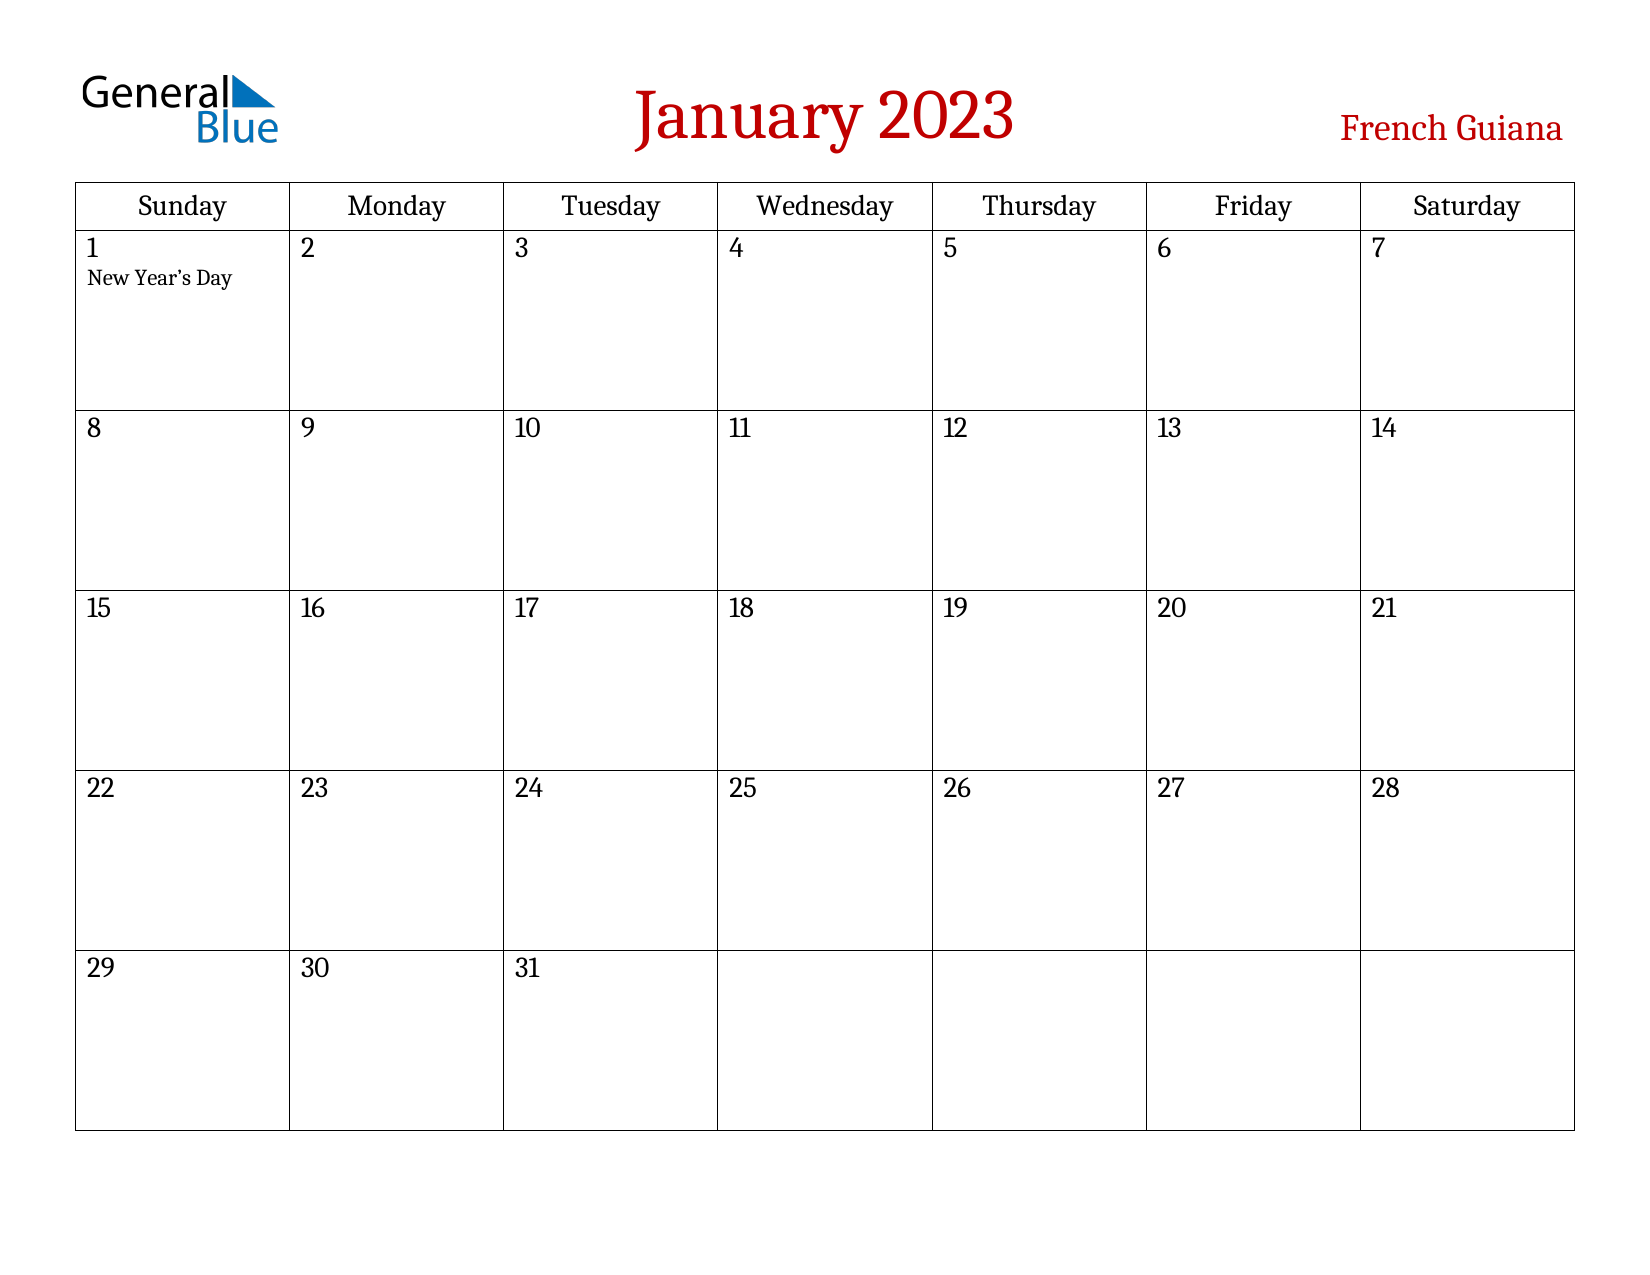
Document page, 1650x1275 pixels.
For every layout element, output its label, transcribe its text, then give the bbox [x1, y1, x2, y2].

table_cell 6 [1147, 231, 1360, 264]
table_cell [76, 445, 289, 590]
table_cell 16 [290, 591, 503, 625]
table_cell 12 [933, 411, 1146, 444]
table_cell [718, 445, 932, 590]
table_cell [290, 265, 503, 410]
table_cell [1361, 625, 1574, 770]
table_cell [718, 265, 932, 410]
table_header [76, 75, 503, 182]
table_cell [1147, 951, 1360, 985]
table_cell [1361, 951, 1574, 985]
table_cell [1361, 265, 1574, 410]
table_cell 17 [504, 591, 717, 625]
table_cell [933, 951, 1146, 985]
table_cell 2 [290, 231, 503, 264]
table_cell [718, 625, 932, 770]
table_cell 8 [76, 411, 289, 444]
table_cell 29 [76, 951, 289, 985]
table_cell [718, 805, 932, 950]
table_cell Monday [290, 183, 503, 230]
table_cell [504, 625, 717, 770]
table_cell [290, 805, 503, 950]
table_cell [290, 985, 503, 1130]
table_cell [1361, 985, 1574, 1130]
table_cell Friday [1147, 183, 1360, 230]
table_cell Wednesday [718, 183, 932, 230]
table_cell [1147, 985, 1360, 1130]
table_cell [504, 985, 717, 1130]
table_cell [933, 625, 1146, 770]
table_cell [1361, 445, 1574, 590]
table_cell 7 [1361, 231, 1574, 264]
table_cell [1147, 265, 1360, 410]
table_cell [933, 265, 1146, 410]
table_cell Tuesday [504, 183, 717, 230]
table_cell [76, 625, 289, 770]
table_cell 25 [718, 771, 932, 805]
table_cell 27 [1147, 771, 1360, 805]
table_cell Saturday [1361, 183, 1574, 230]
table_cell 18 [718, 591, 932, 625]
table_header French Guiana [1146, 75, 1574, 182]
picture [82, 75, 278, 143]
table_cell New Year’s Day [76, 265, 289, 410]
table_cell 24 [504, 771, 717, 805]
table_cell [933, 445, 1146, 590]
table_cell [504, 805, 717, 950]
table_cell [76, 805, 289, 950]
table_cell 3 [504, 231, 717, 264]
table_cell 9 [290, 411, 503, 444]
table_cell 31 [504, 951, 717, 985]
table_cell [1147, 445, 1360, 590]
table_cell 11 [718, 411, 932, 444]
table_cell [1147, 625, 1360, 770]
table_cell [1147, 805, 1360, 950]
table_cell 10 [504, 411, 717, 444]
table_cell 26 [933, 771, 1146, 805]
table_cell [718, 985, 932, 1130]
table_cell 28 [1361, 771, 1574, 805]
table_cell [504, 445, 717, 590]
table_cell [933, 805, 1146, 950]
table_cell [504, 265, 717, 410]
table_cell [290, 625, 503, 770]
table_cell Sunday [76, 183, 289, 230]
table_cell [933, 985, 1146, 1130]
table_cell 15 [76, 591, 289, 625]
table_cell 1 [76, 231, 289, 264]
table_cell [718, 951, 932, 985]
table_cell 30 [290, 951, 503, 985]
table_cell 20 [1147, 591, 1360, 625]
table_cell 5 [933, 231, 1146, 264]
table_cell 22 [76, 771, 289, 805]
table_cell 23 [290, 771, 503, 805]
table_cell [1361, 805, 1574, 950]
table_header January 2023 [504, 75, 1146, 182]
table_cell 19 [933, 591, 1146, 625]
table_cell 4 [718, 231, 932, 264]
table_cell [76, 985, 289, 1130]
table_cell 14 [1361, 411, 1574, 444]
table_cell [290, 445, 503, 590]
table_cell 21 [1361, 591, 1574, 625]
table_cell Thursday [933, 183, 1146, 230]
table_cell 13 [1147, 411, 1360, 444]
